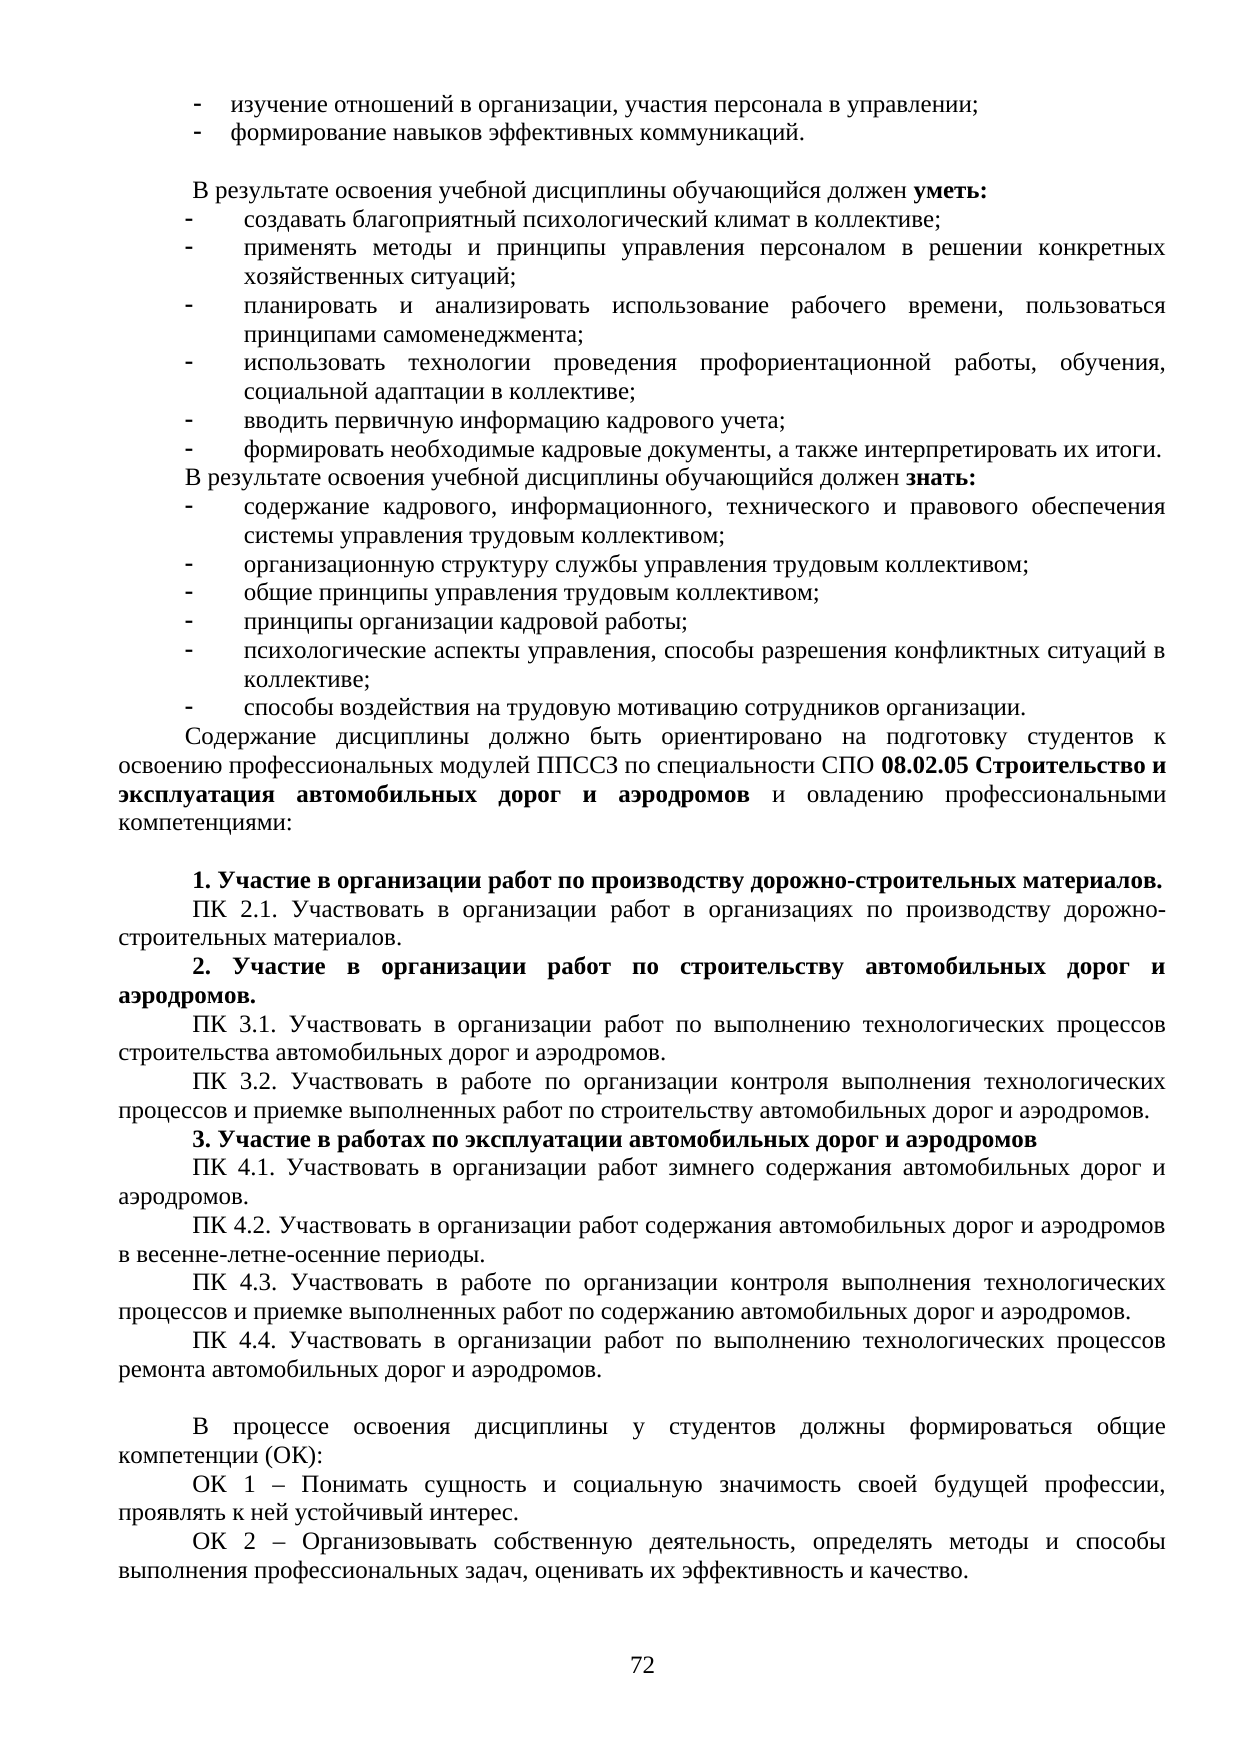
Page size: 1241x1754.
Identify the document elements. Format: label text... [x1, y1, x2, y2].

text 2. Участие в организации работ по строительству автомобильных дорог и аэродромов. [118, 951, 1166, 1009]
text ПК 3.2. Участвовать в работе по организации контроля выполнения технологических процессов и приемке выполненных работ по строительству автомобильных дорог и аэродромов. [118, 1066, 1166, 1124]
list организационную структуру службы управления трудовым коллективом; [184, 549, 1166, 577]
text ПК 4.4. Участвовать в организации работ по выполнению технологических процессов ремонта автомобильных дорог и аэродромов. [118, 1325, 1166, 1382]
text ПК 3.1. Участвовать в организации работ по выполнению технологических процессов строительства автомобильных дорог и аэродромов. [118, 1009, 1166, 1066]
list применять методы и принципы управления персоналом в решении конкретных хозяйственных ситуаций; [184, 232, 1166, 290]
text ПК 4.1. Участвовать в организации работ зимнего содержания автомобильных дорог и аэродромов. [118, 1152, 1166, 1210]
list использовать технологии проведения профориентационной работы, обучения, социальной адаптации в коллективе; [184, 347, 1166, 405]
list содержание кадрового, информационного, технического и правового обеспечения системы управления трудовым коллективом; [184, 491, 1166, 549]
text В процессе освоения дисциплины у студентов должны формироваться общие компетенции (ОК): [118, 1411, 1166, 1469]
text 3. Участие в работах по эксплуатации автомобильных дорог и аэродромов [118, 1124, 1166, 1152]
list планировать и анализировать использование рабочего времени, пользоваться принципами самоменеджмента; [184, 290, 1166, 347]
text ОК 1 – Понимать сущность и социальную значимость своей будущей профессии, проявлять к ней устойчивый интерес. [118, 1469, 1166, 1526]
list изучение отношений в организации, участия персонала в управлении; [193, 89, 1166, 117]
list вводить первичную информацию кадрового учета; [184, 405, 1166, 434]
text Содержание дисциплины должно быть ориентировано на подготовку студентов к освоению профессиональных модулей ППССЗ по специальности СПО 08.02.05 Строительство и эксплуатация автомобильных дорог и аэродромов и овладению профессиональными компетенциями: [118, 721, 1166, 836]
text ПК 4.2. Участвовать в организации работ содержания автомобильных дорог и аэродромов в весенне-летне-осенние периоды. [118, 1210, 1166, 1267]
list общие принципы управления трудовым коллективом; [184, 577, 1166, 606]
list психологические аспекты управления, способы разрешения конфликтных ситуаций в коллективе; [184, 635, 1166, 692]
text ПК 2.1. Участвовать в организации работ в организациях по производству дорожно-строительных материалов. [118, 894, 1166, 951]
text ОК 2 – Организовывать собственную деятельность, определять методы и способы выполнения профессиональных задач, оценивать их эффективность и качество. [118, 1526, 1166, 1584]
list формирование навыков эффективных коммуникаций. [193, 117, 1166, 146]
text В результате освоения учебной дисциплины обучающийся должен уметь: [118, 175, 1166, 204]
text ПК 4.3. Участвовать в работе по организации контроля выполнения технологических процессов и приемке выполненных работ по содержанию автомобильных дорог и аэродромов. [118, 1267, 1166, 1325]
text В результате освоения учебной дисциплины обучающийся должен знать: [184, 462, 1166, 491]
list создавать благоприятный психологический климат в коллективе; [184, 204, 1166, 232]
list принципы организации кадровой работы; [184, 606, 1166, 635]
text 1. Участие в организации работ по производству дорожно-строительных материалов. [118, 865, 1166, 894]
list формировать необходимые кадровые документы, а также интерпретировать их итоги. [184, 434, 1166, 462]
list способы воздействия на трудовую мотивацию сотрудников организации. [184, 692, 1166, 721]
